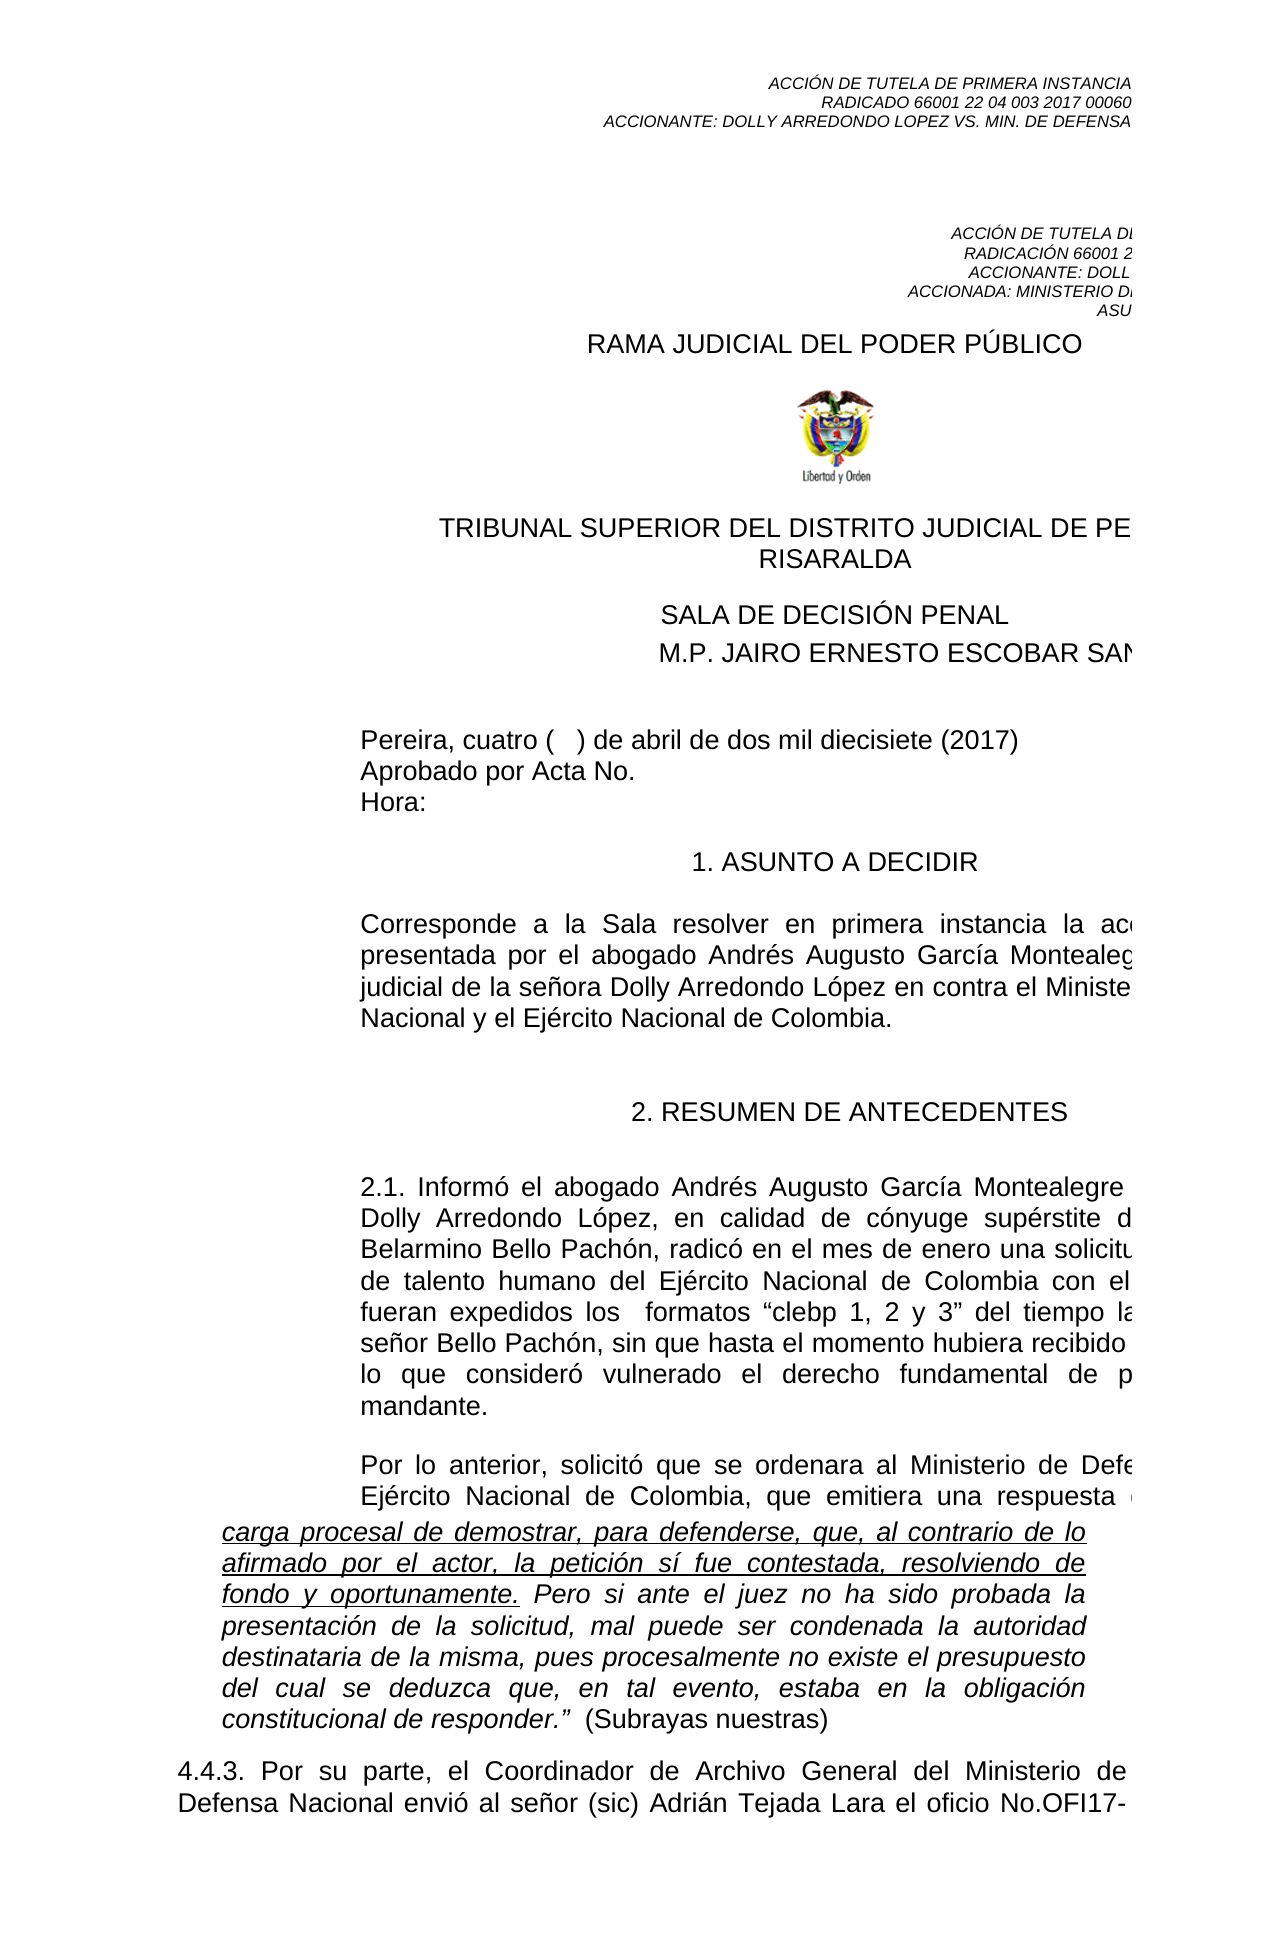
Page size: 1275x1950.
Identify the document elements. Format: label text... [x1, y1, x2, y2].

text 4.4.3. Por su parte, el Coordinador de Archivo General del Ministerio de Defensa Nacional envió al señor (sic) Adrián Tejada Lara el oficio No.OFI17-4231 del 25 de enero de 2017 (folio 26), mediante el cual le respondió lo siguiente: [177, 1755, 1127, 1818]
text “La carga de la prueba en uno y otro momento del análisis corresponde a las partes enfrentadas: debe el solicitante aportar prueba en el sentido de que elevó la petición y de la fecha en la cual lo hizo, y la autoridad, por su parte, debe probar que respondió oportunamente. La prueba de la petición y de su fecha traslada a la entidad demandada la carga procesal de demostrar, para defenderse, que, al contrario de lo afirmado por el actor, la petición sí fue contestada, resolviendo de fondo y oportunamente. Pero si ante el juez no ha sido probada la presentación de la solicitud, mal puede ser condenada la autoridad destinataria de la misma, pues procesalmente no existe el presupuesto del cual se deduzca que, en tal evento, estaba en la obligación constitucional de responder.” (Subrayas nuestras) [222, 1544, 1087, 1734]
